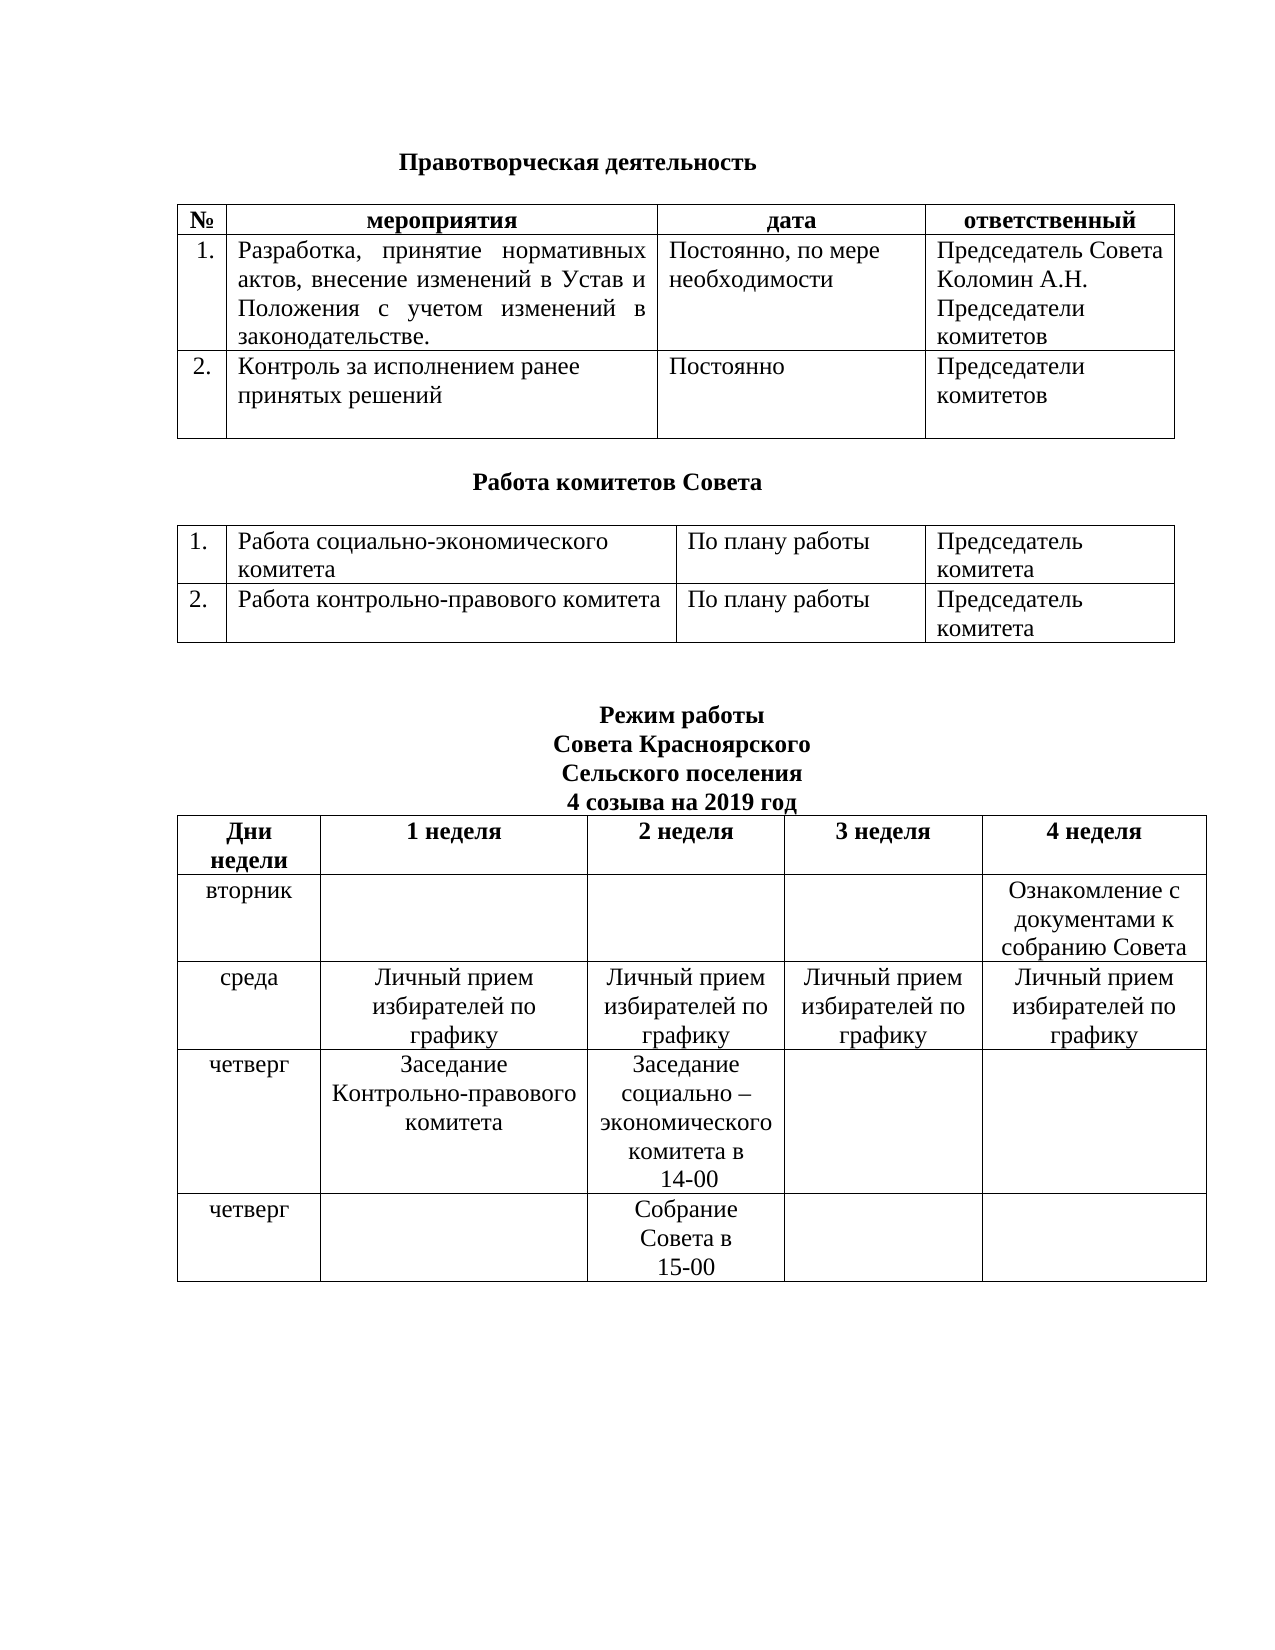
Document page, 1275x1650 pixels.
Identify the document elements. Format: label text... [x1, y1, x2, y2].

table_cell [983, 1050, 1206, 1193]
table_cell среда [178, 962, 320, 1048]
table_cell Разработка, принятие нормативных актов, внесение изменений в Устав и Положения с учетом изменений в законодательстве. [227, 235, 657, 350]
table_cell Личный прием избирателей по графику [321, 962, 587, 1048]
table_cell [588, 875, 784, 961]
table_header 2 неделя [588, 816, 784, 874]
table_cell Работа контрольно-правового комитета [227, 584, 676, 642]
table_header 1. [178, 526, 226, 583]
table_header 3 неделя [785, 816, 982, 874]
table_cell четверг [178, 1194, 320, 1281]
table_header По плану работы [677, 526, 925, 583]
table_cell По плану работы [677, 584, 925, 642]
text Правотворческая деятельность [325, 147, 1186, 176]
table_cell 1. [178, 235, 226, 350]
table_cell Собрание Совета в 15-00 [588, 1194, 784, 1281]
text Совета Красноярского [177, 729, 1186, 758]
table_header мероприятия [227, 205, 657, 234]
table_header Председатель комитета [926, 526, 1174, 583]
table_cell Личный прием избирателей по графику [588, 962, 784, 1048]
table_header 4 неделя [983, 816, 1206, 874]
table_cell четверг [178, 1050, 320, 1193]
table_cell [321, 1194, 587, 1281]
table_cell Личный прием избирателей по графику [983, 962, 1206, 1048]
table_header Дни недели [178, 816, 320, 874]
table_cell Заседание социально – экономического комитета в 14-00 [588, 1050, 784, 1193]
table_header Работа социально-экономического комитета [227, 526, 676, 583]
table_cell Заседание Контрольно-правового комитета [321, 1050, 587, 1193]
table_cell 2. [178, 584, 226, 642]
text 4 созыва на 2019 год [177, 787, 1186, 815]
table_cell Ознакомление с документами к собранию Совета [983, 875, 1206, 961]
table_cell Постоянно [658, 351, 925, 437]
table_cell Председатель комитета [926, 584, 1174, 642]
table_header ответственный [926, 205, 1174, 234]
text Режим работы [177, 700, 1186, 729]
table_cell Контроль за исполнением ранее принятых решений [227, 351, 657, 437]
text Сельского поселения [177, 758, 1186, 787]
table_cell Постоянно, по мере необходимости [658, 235, 925, 350]
table_cell [785, 875, 982, 961]
table_cell [983, 1194, 1206, 1281]
table_cell Личный прием избирателей по графику [785, 962, 982, 1048]
table_cell Председатель Совета Коломин А.Н. Председатели комитетов [926, 235, 1174, 350]
table_cell [785, 1050, 982, 1193]
table_header дата [658, 205, 925, 234]
table_cell 2. [178, 351, 226, 437]
text Работа комитетов Совета [398, 467, 1186, 496]
table_cell Председатели комитетов [926, 351, 1174, 437]
table_cell [321, 875, 587, 961]
table_cell [785, 1194, 982, 1281]
table_cell вторник [178, 875, 320, 961]
table_header 1 неделя [321, 816, 587, 874]
table_header № [178, 205, 226, 234]
